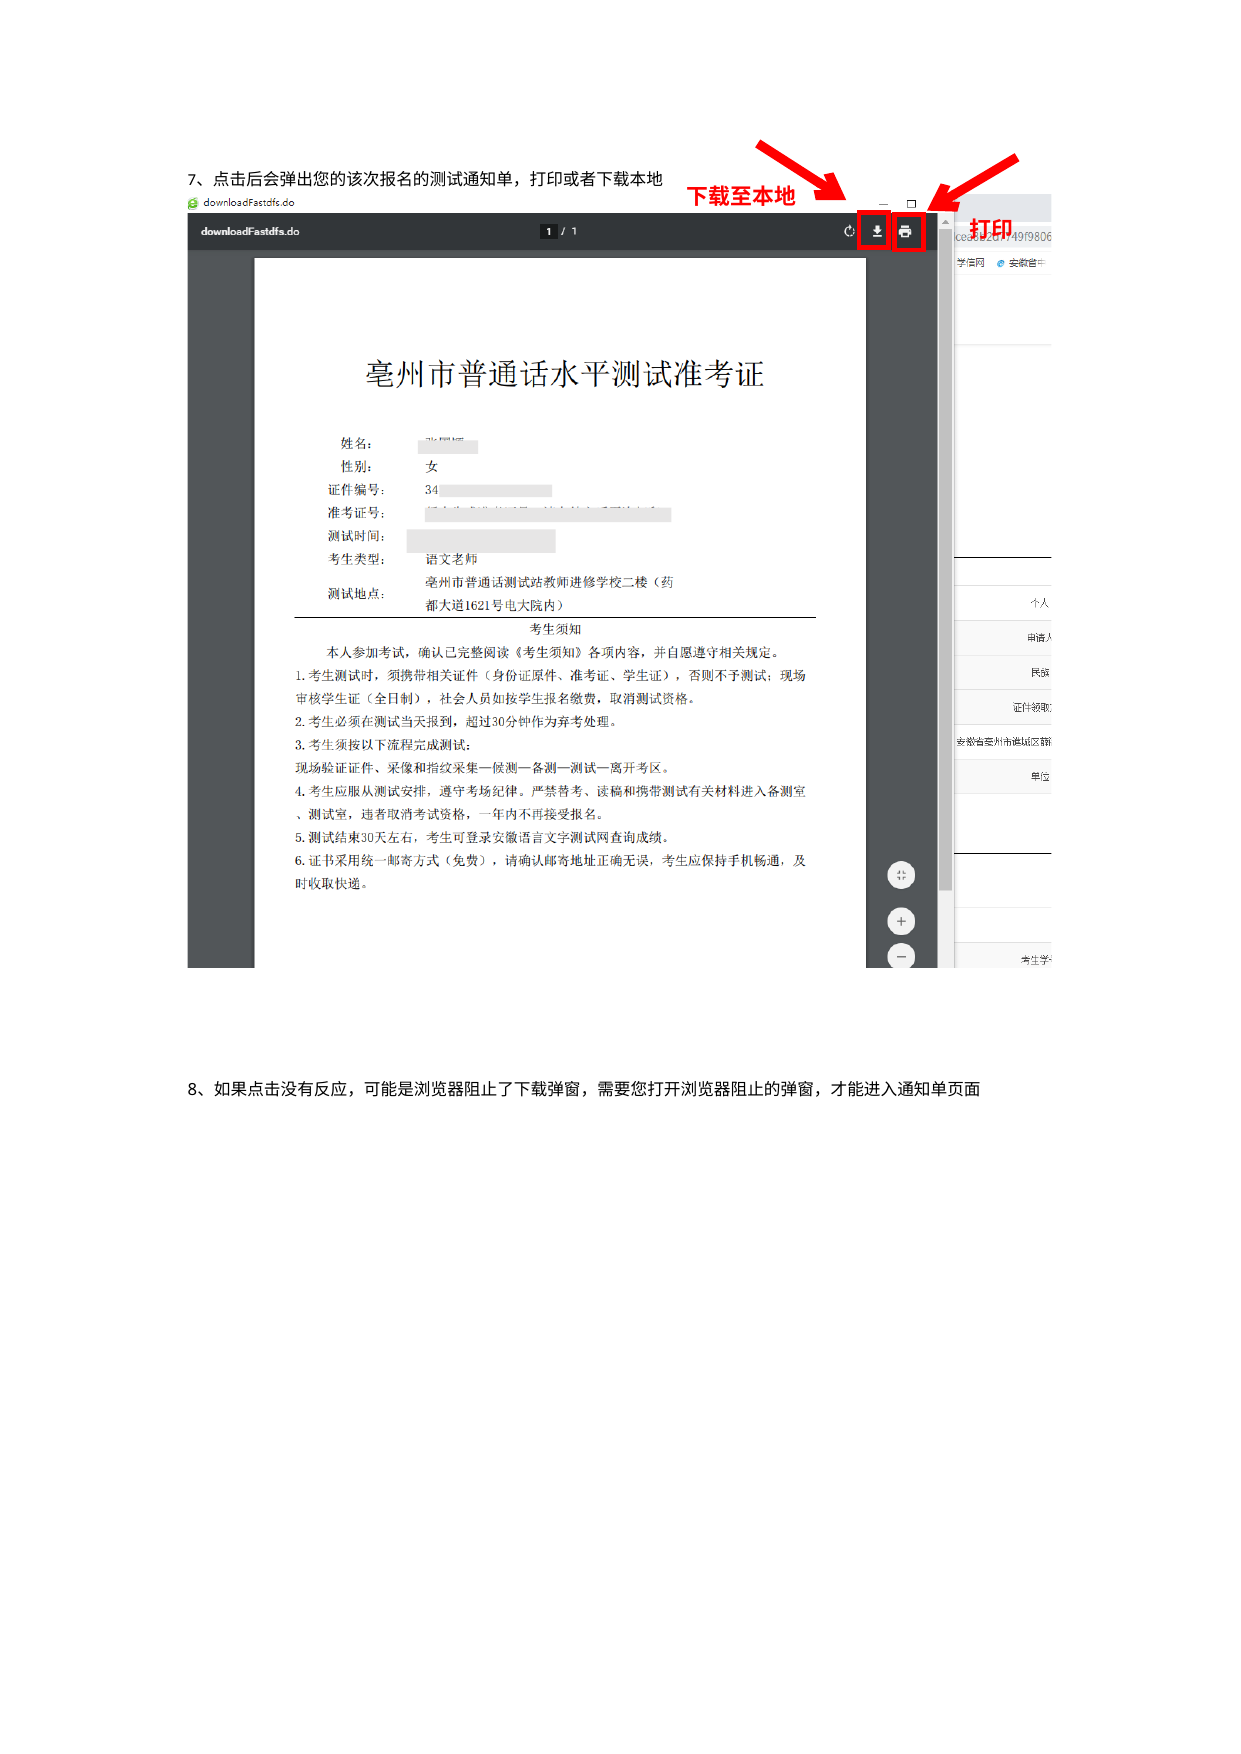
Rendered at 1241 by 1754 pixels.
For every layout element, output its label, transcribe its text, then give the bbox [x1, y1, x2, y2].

picture [187, 194, 1052, 968]
text 8、如果点击没有反应，可能是浏览器阻止了下载弹窗，需要您打开浏览器阻止的弹窗，才能进入通知单页面 [187, 1072, 1053, 1104]
picture [717, 194, 722, 202]
